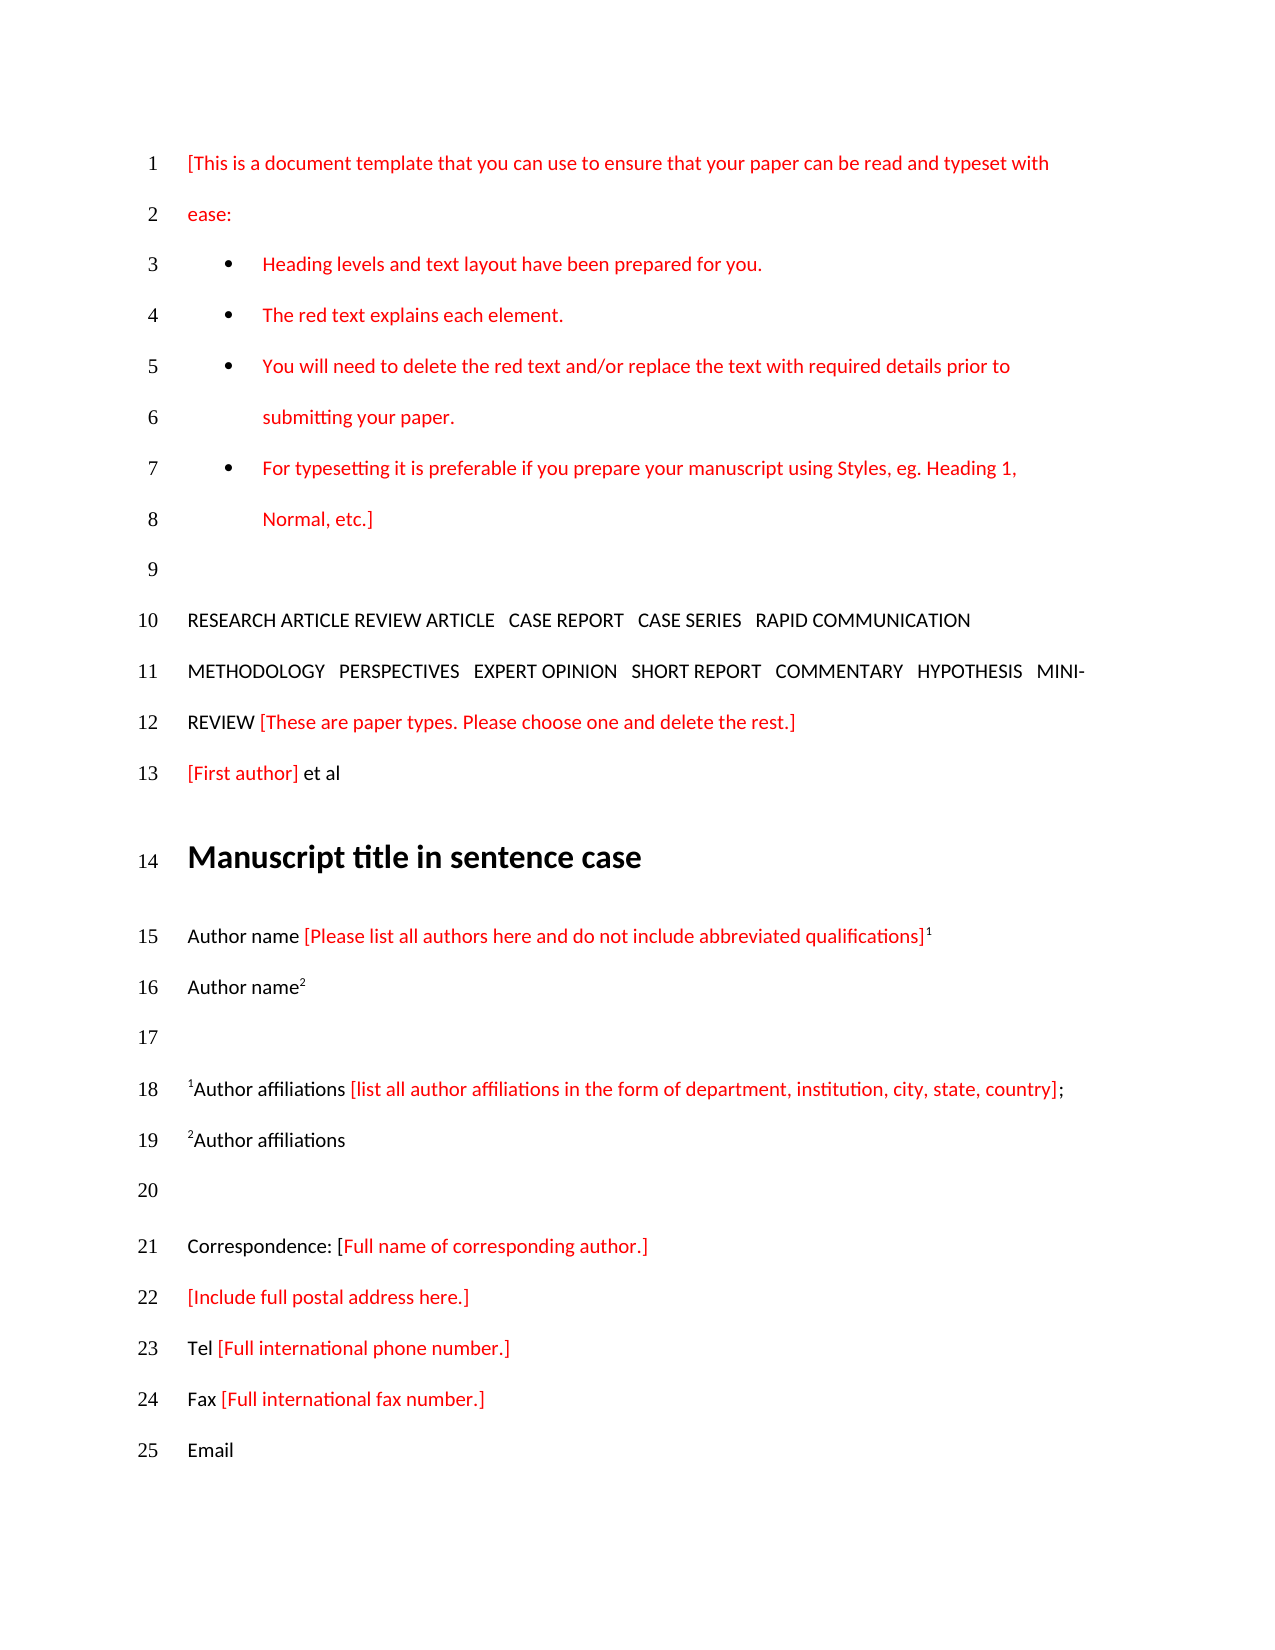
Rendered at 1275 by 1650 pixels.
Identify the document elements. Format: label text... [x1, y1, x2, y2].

text 1Author affiliations [list all author affiliations in the form of department, institution, city, state, country]; 2Author affiliations [187, 1076, 1087, 1152]
subtitle Manuscript title in sentence case [187, 836, 1087, 877]
text [Include full postal address here.] [187, 1284, 1087, 1310]
text Email [187, 1437, 1087, 1462]
text Correspondence: [Full name of corresponding author.] [187, 1234, 1087, 1259]
text Fax [Full international fax number.] [187, 1386, 1087, 1412]
list You will need to delete the red text and/or replace the text with required details prior to submitting your paper. [225, 353, 1087, 429]
text RESEARCH ARTICLE REVIEW ARTICLE CASE REPORT CASE SERIES RAPID COMMUNICATION METHODOLOGY PERSPECTIVES EXPERT OPINION SHORT REPORT COMMENTARY HYPOTHESIS MINI-REVIEW [These are paper types. Please choose one and delete the rest.] [187, 607, 1087, 734]
list For typesetting it is preferable if you prepare your manuscript using Styles, eg. Heading 1, , etc.] [225, 455, 1087, 531]
text [First author] et al [187, 760, 1087, 785]
list Heading levels and text layout have been prepared for you. [225, 252, 1087, 277]
list The red text explains each element. [225, 302, 1087, 328]
text Author name2 [187, 974, 1087, 1000]
text Tel [Full international phone number.] [187, 1335, 1087, 1361]
text [This is a document template that you can use to ensure that your paper can be read and typeset with ease: [187, 150, 1087, 226]
text Author name [Please list all authors here and do not include abbreviated qualifications]1 [187, 923, 1087, 949]
